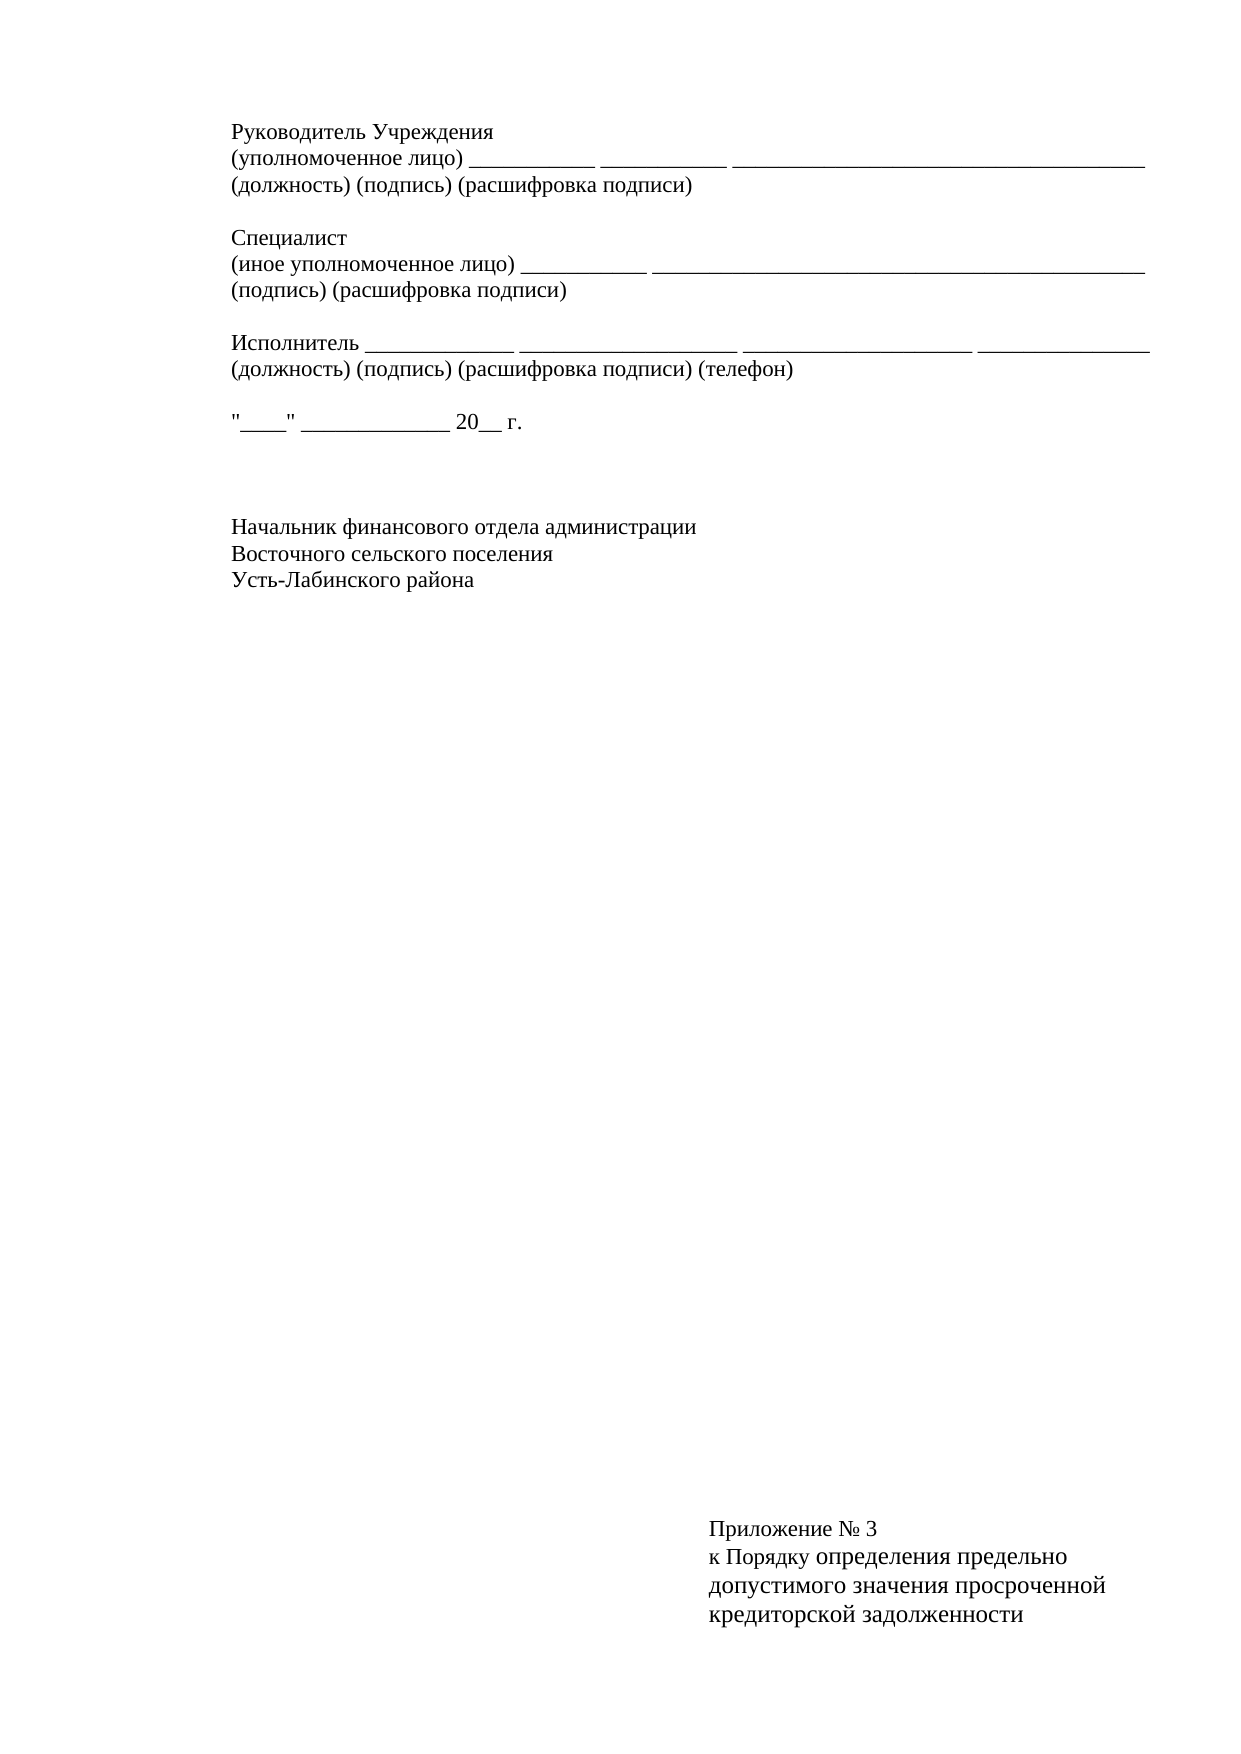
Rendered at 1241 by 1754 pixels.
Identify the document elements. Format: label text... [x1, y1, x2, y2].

text (должность) (подпись) (расшифровка подписи) [177, 171, 1181, 197]
text Исполнитель _____________ ___________________ ____________________ _______________ [177, 329, 1181, 355]
text Приложение № 3 [635, 1515, 1181, 1541]
text Начальник финансового отдела администрации [177, 513, 1181, 540]
text (подпись) (расшифровка подписи) [177, 276, 1181, 303]
text "____" _____________ 20__ г. [177, 408, 1181, 434]
text Восточного сельского поселения [177, 540, 1181, 566]
text (иное уполномоченное лицо) ___________ ___________________________________________ [177, 250, 1181, 276]
text (уполномоченное лицо) ___________ ___________ ____________________________________ [177, 144, 1181, 171]
text Усть-Лабинского района [177, 566, 1181, 592]
text Руководитель Учреждения [177, 118, 1181, 144]
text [709, 1541, 1181, 1627]
text Специалист [177, 223, 1181, 250]
text (должность) (подпись) (расшифровка подписи) (телефон) [177, 355, 1181, 382]
